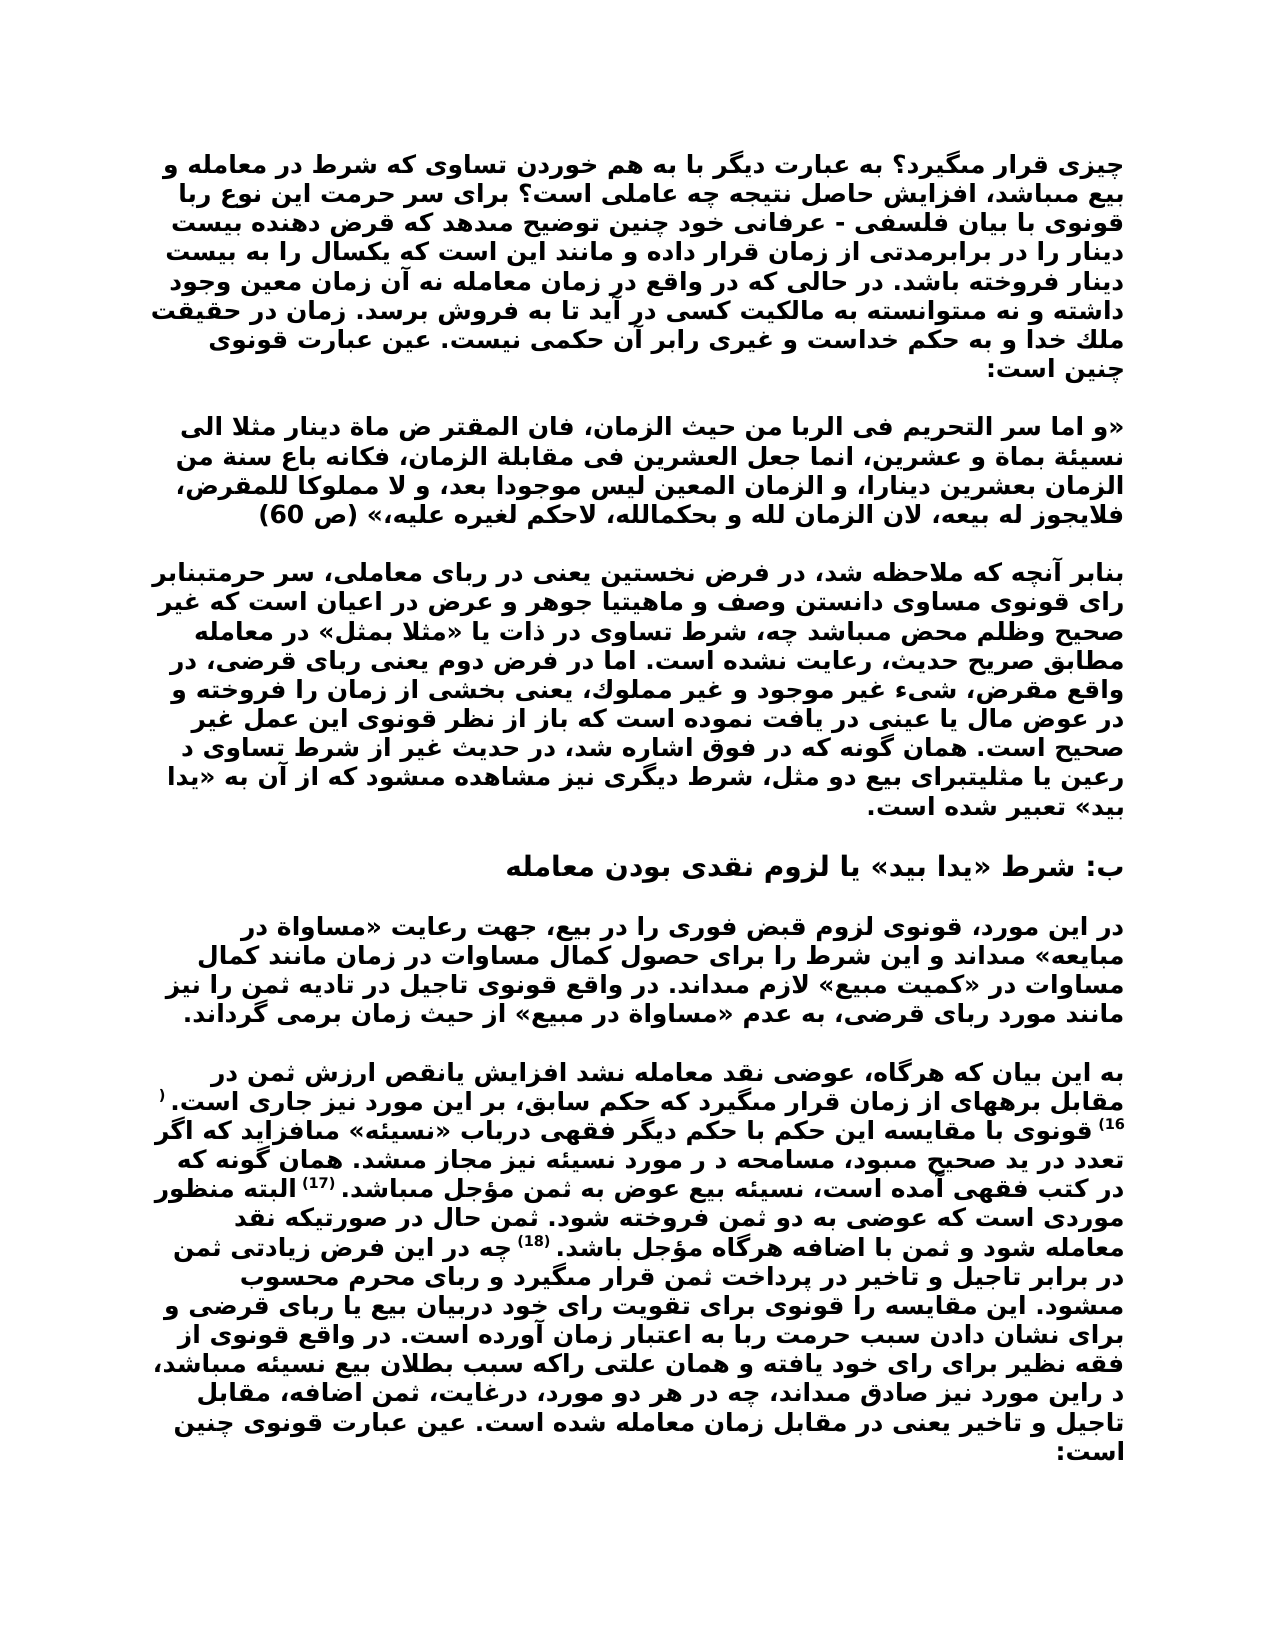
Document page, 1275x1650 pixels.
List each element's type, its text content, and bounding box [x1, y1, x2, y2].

text بنابر آنچه كه ملاحظه شد، در فرض نخستين يعنى در رباى معاملى، سر حرمت‏بنابر راى قونوى مساوى دانستن وصف و ماهيت‏يا جوهر و عرض در اعيان است كه غير صحيح وظلم محض مى‏باشد چه، شرط تساوى در ذات يا «مثلا بمثل‏» در معامله مطابق صريح حديث، رعايت نشده است. اما در فرض دوم يعنى رباى قرضى، در واقع مقرض، شى‏ء غير موجود و غير مملوك، يعنى بخشى از زمان را فروخته و در عوض مال يا عينى در يافت نموده است كه باز از نظر قونوى اين عمل غير صحيح است. همان گونه كه در فوق اشاره شد، در حديث غير از شرط تساوى د رعين يا مثليت‏براى بيع دو مثل، شرط ديگرى نيز مشاهده مى‏شود كه از آن به «يدا بيد» تعبير شده است. [150, 558, 1125, 821]
text «و اما سر التحريم فى الربا من حيث الزمان، فان المقتر ض ماة دينار مثلا الى نسيئة بماة و عشرين، انما جعل العشرين فى مقابلة الزمان، فكانه باع سنة من الزمان بعشرين دينارا، و الزمان المعين ليس موجودا بعد، و لا مملوكا للمقرض، فلايجوز له بيعه، لان الزمان لله و بحكم‏الله، لاحكم لغيره عليه،» (ص 60) [150, 412, 1125, 529]
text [150, 150, 1125, 383]
text ب: شرط «يدا بيد» يا لزوم نقدى بودن معامله [150, 850, 1125, 883]
text در اين مورد، قونوى لزوم قبض فورى را در بيع، جهت رعايت «مساواة در مبايعه‏» مى‏داند و اين شرط را براى حصول كمال مساوات در زمان مانند كمال مساوات در «كميت مبيع‏» لازم مى‏داند. در واقع قونوى تاجيل در تاديه ثمن را نيز مانند مورد رباى قرضى، به عدم «مساواة در مبيع‏» از حيث زمان برمى گرداند. [150, 912, 1125, 1028]
text به اين بيان كه هرگاه، عوضى نقد معامله نشد افزايش يانقص ارزش ثمن در مقابل برهه‏اى از زمان قرار مى‏گيرد كه حكم سابق، بر اين مورد نيز جارى است. (16) قونوى با مقايسه اين حكم با حكم ديگر فقهى درباب «نسيئه‏» مى‏افزايد كه اگر تعدد در يد صحيح مى‏بود، مسامحه د ر مورد نسيئه نيز مجاز مى‏شد. همان گونه كه در كتب فقهى آمده است، نسيئه بيع عوض به ثمن مؤجل مى‏باشد. (17) البته منظور موردى است كه عوضى به دو ثمن فروخته شود. ثمن حال در صورتيكه نقد معامله شود و ثمن با اضافه هرگاه مؤجل باشد. (18) چه در اين فرض زيادتى ثمن در برابر تاجيل و تاخير در پرداخت ثمن قرار مى‏گيرد و رباى محرم محسوب مى‏شود. اين مقايسه را قونوى براى تقويت راى خود دربيان بيع يا رباى قرضى و براى نشان دادن سبب حرمت ربا به اعتبار زمان آورده است. در واقع قونوى از فقه نظير براى راى خود يافته و همان علتى راكه سبب بطلان بيع نسيئه مى‏باشد، د راين مورد نيز صادق مى‏داند، چه در هر دو مورد، درغايت، ثمن اضافه، مقابل تاجيل و تاخير يعنى در مقابل زمان معامله شده است. عين عبارت قونوى چنين است: [150, 1058, 1125, 1466]
